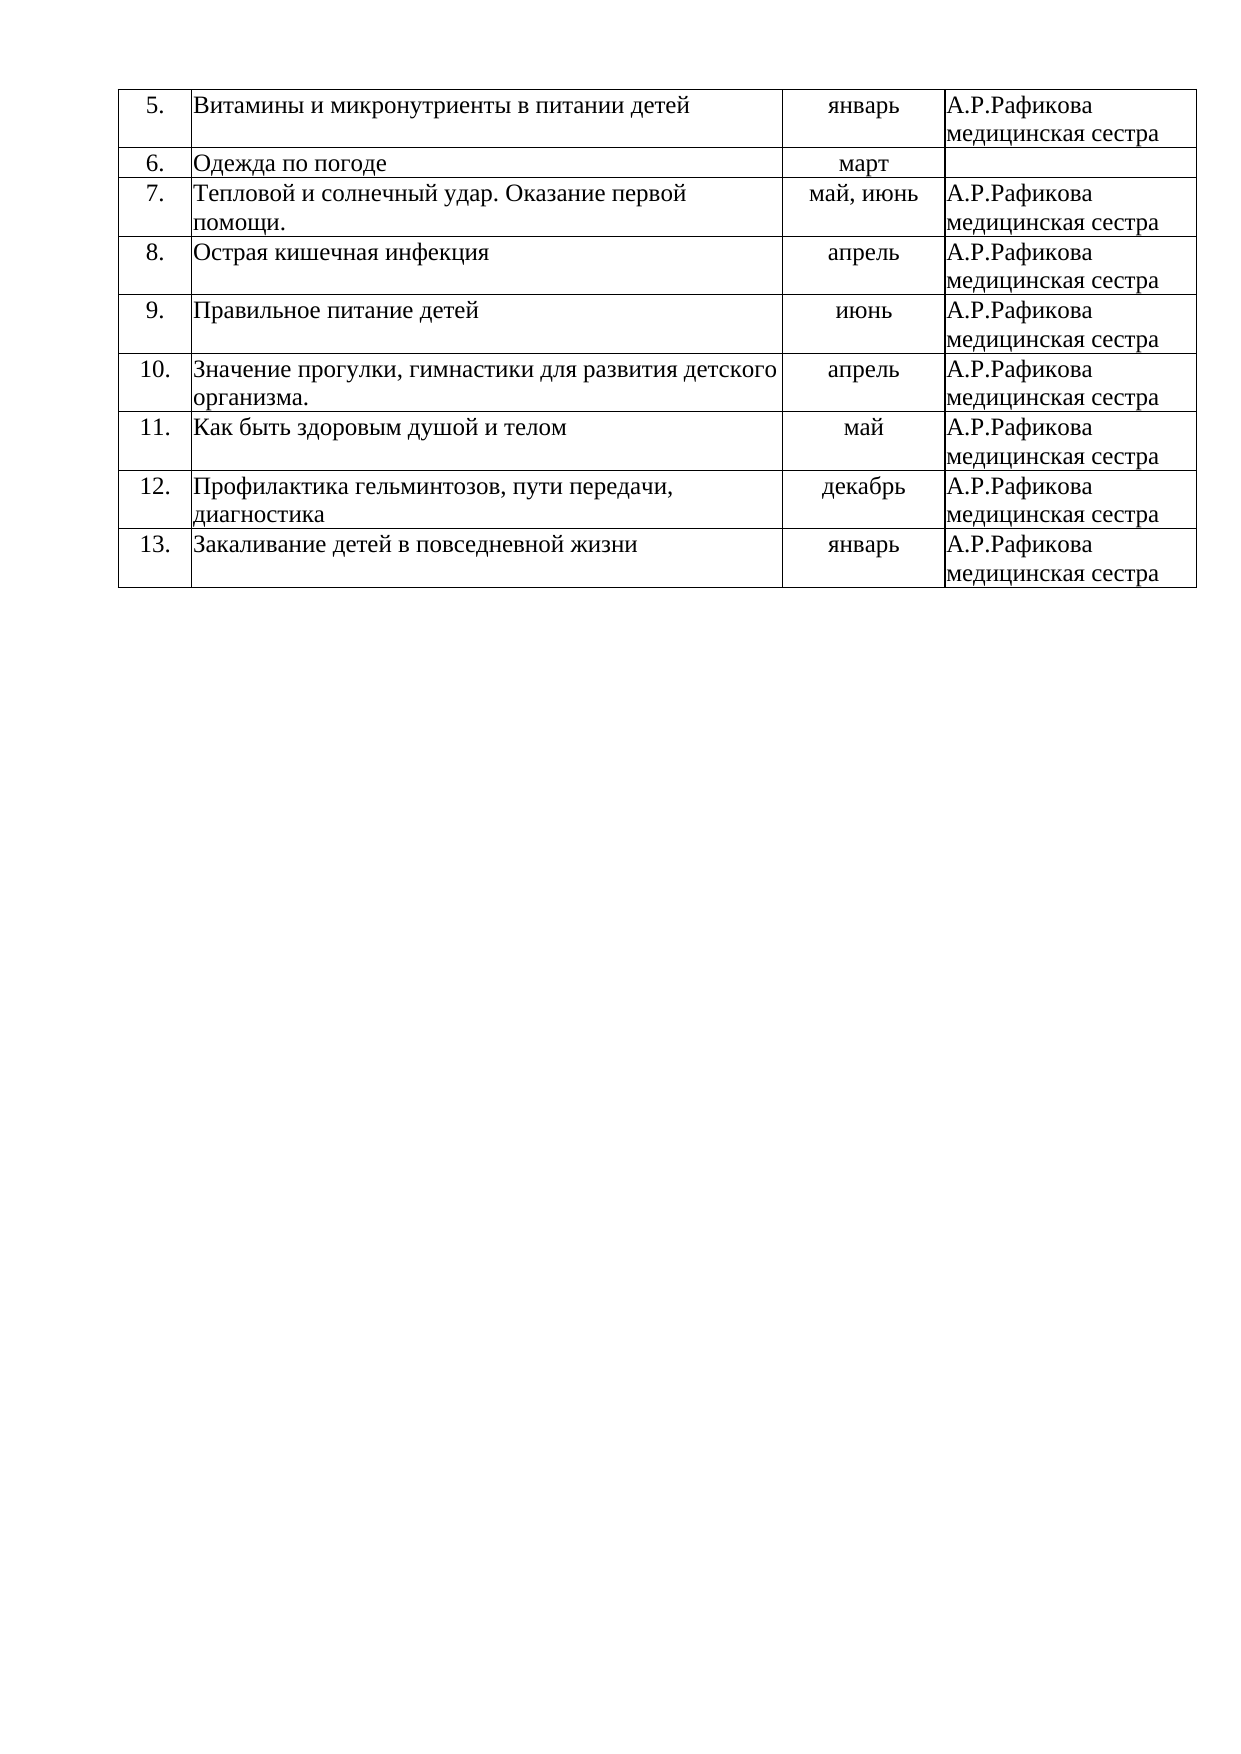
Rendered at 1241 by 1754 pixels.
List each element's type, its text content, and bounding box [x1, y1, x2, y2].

table_cell Тепловой и солнечный удар. Оказание первой помощи. [192, 178, 782, 236]
table_cell 9. [119, 295, 191, 353]
table_cell 12. [119, 471, 191, 528]
table_cell Правильное питание детей [192, 295, 782, 353]
table_cell Профилактика гельминтозов, пути передачи, диагностика [192, 471, 782, 528]
table_cell Острая кишечная инфекция [192, 237, 782, 294]
table_cell 5. [119, 90, 191, 147]
table_cell апрель [783, 237, 944, 294]
table_cell А.Р.Рафикова медицинская сестра [946, 237, 1196, 294]
table_cell январь [783, 529, 944, 587]
table_cell 10. [119, 354, 191, 411]
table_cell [946, 90, 1196, 147]
table_cell апрель [783, 354, 944, 411]
table_cell 6. [119, 148, 191, 177]
table_cell Как быть здоровым душой и телом [192, 412, 782, 470]
table_cell А.Р.Рафикова медицинская сестра [946, 178, 1196, 236]
table_cell А.Р.Рафикова медицинская сестра [946, 529, 1196, 587]
table_cell май, июнь [783, 178, 944, 236]
table_cell Закаливание детей в повседневной жизни [192, 529, 782, 587]
table_cell 8. [119, 237, 191, 294]
table_cell январь [783, 90, 944, 147]
table_cell 7. [119, 178, 191, 236]
table_cell Одежда по погоде [192, 148, 782, 177]
table_cell Витамины и микронутриенты в питании детей [192, 90, 782, 147]
table_cell [946, 148, 1196, 177]
table_cell 11. [119, 412, 191, 470]
table_cell А.Р.Рафикова медицинская сестра [946, 471, 1196, 528]
table_cell март [783, 148, 944, 177]
table_cell Значение прогулки, гимнастики для развития детского организма. [192, 354, 782, 411]
table_cell 13. [119, 529, 191, 587]
table_cell А.Р.Рафикова медицинская сестра [946, 354, 1196, 411]
table_cell А.Р.Рафикова медицинская сестра [946, 412, 1196, 470]
table_cell июнь [783, 295, 944, 353]
table_cell декабрь [783, 471, 944, 528]
table_cell А.Р.Рафикова медицинская сестра [946, 295, 1196, 353]
table_cell май [783, 412, 944, 470]
